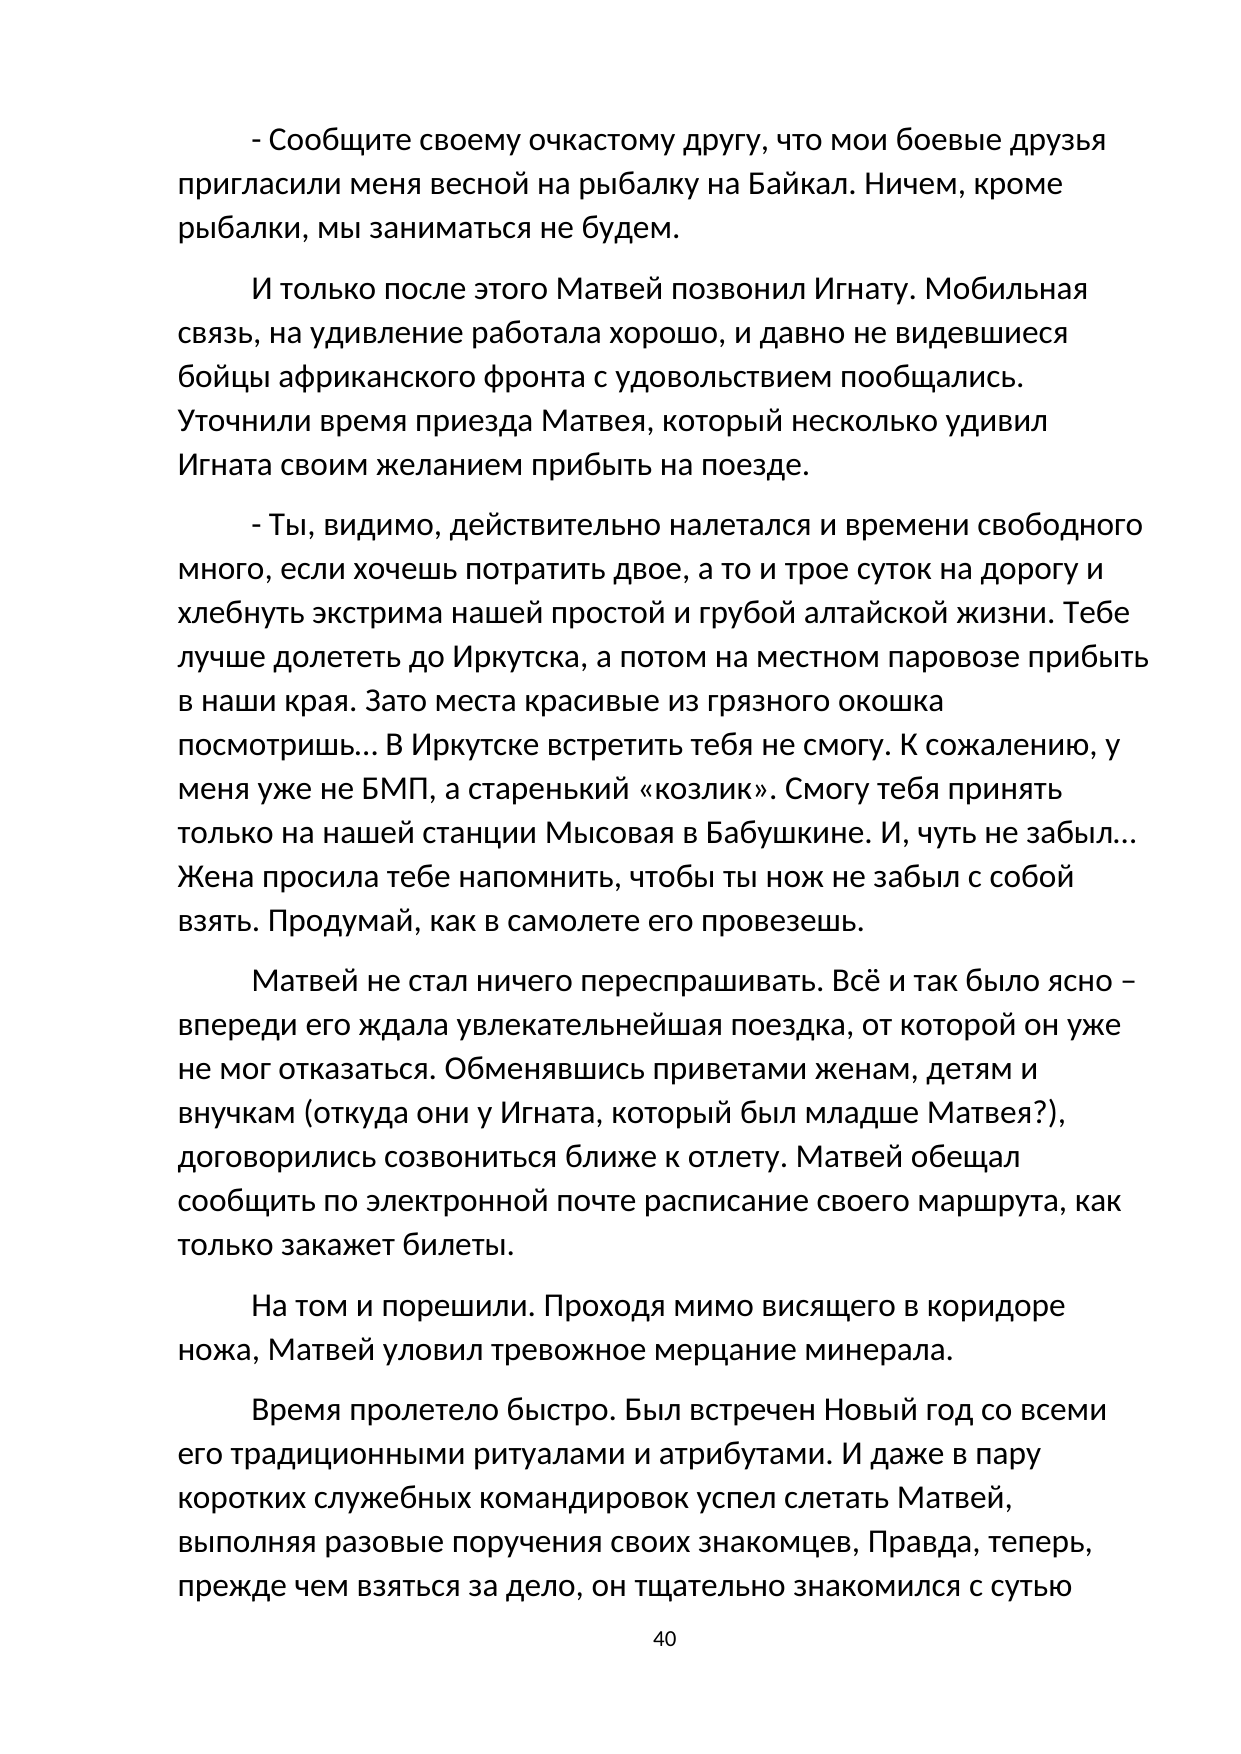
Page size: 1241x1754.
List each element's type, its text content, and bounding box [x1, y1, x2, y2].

text Матвей не стал ничего переспрашивать. Всё и так было ясно – впереди его ждала увлекательнейшая поездка, от которой он уже не мог отказаться. Обменявшись приветами женам, детям и внучкам (откуда они у Игната, который был младше Матвея?), договорились созвониться ближе к отлету. Матвей обещал сообщить по электронной почте расписание своего маршрута, как только закажет билеты. [177, 959, 1152, 1264]
text - Сообщите своему очкастому другу, что мои боевые друзья пригласили меня весной на рыбалку на Байкал. Ничем, кроме рыбалки, мы заниматься не будем. [177, 118, 1152, 247]
text - Ты, видимо, действительно налетался и времени свободного много, если хочешь потратить двое, а то и трое суток на дорогу и хлебнуть экстрима нашей простой и грубой алтайской жизни. Тебе лучше долететь до Иркутска, а потом на местном паровозе прибыть в наши края. Зато места красивые из грязного окошка посмотришь… В Иркутске встретить тебя не смогу. К сожалению, у меня уже не БМП, а старенький «козлик». Смогу тебя принять только на нашей станции Мысовая в Бабушкине. И, чуть не забыл… Жена просила тебе напомнить, чтобы ты нож не забыл с собой взять. Продумай, как в самолете его провезешь. [177, 503, 1152, 939]
text На том и порешили. Проходя мимо висящего в коридоре ножа, Матвей уловил тревожное мерцание минерала. [177, 1284, 1152, 1368]
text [177, 1388, 1152, 1605]
text И только после этого Матвей позвонил Игнату. Мобильная связь, на удивление работала хорошо, и давно не видевшиеся бойцы африканского фронта с удовольствием пообщались. Уточнили время приезда Матвея, который несколько удивил Игната своим желанием прибыть на поезде. [177, 267, 1152, 483]
